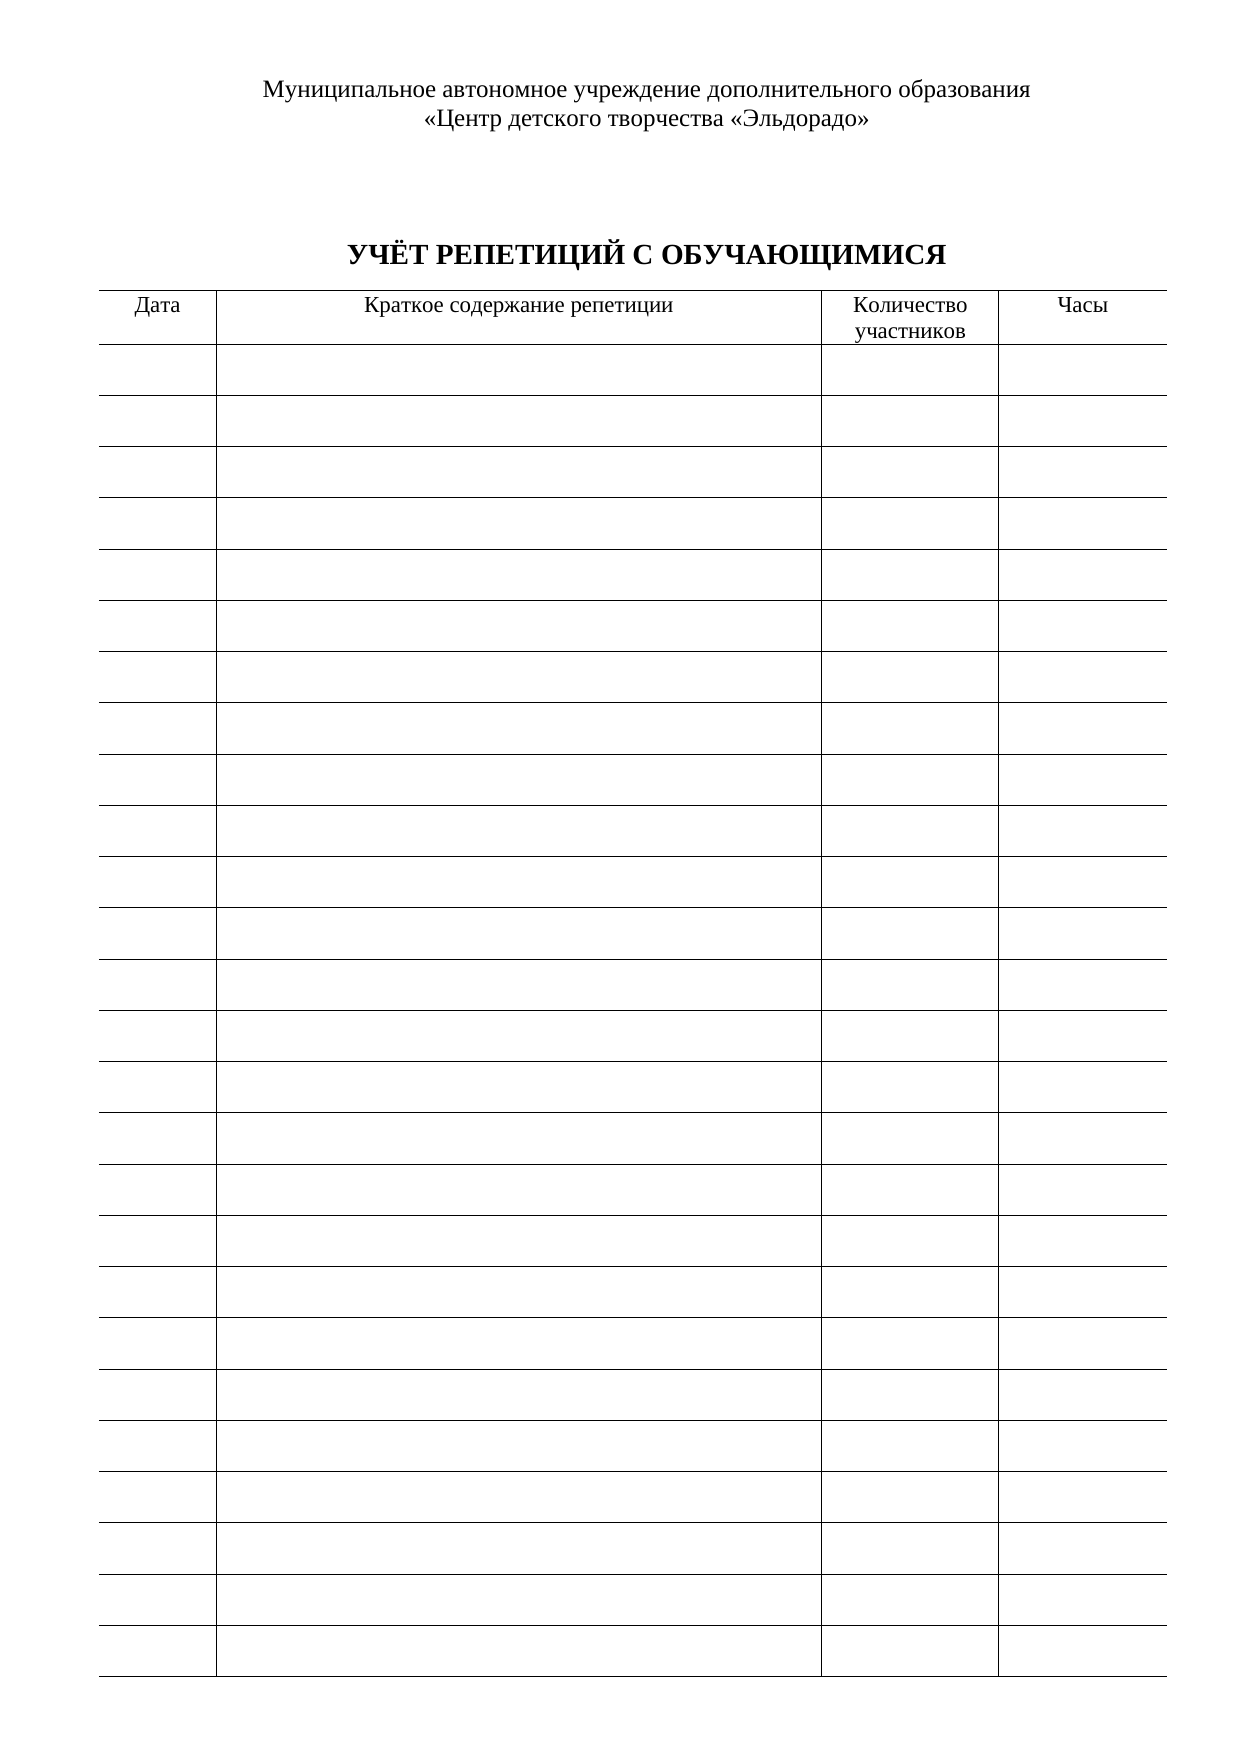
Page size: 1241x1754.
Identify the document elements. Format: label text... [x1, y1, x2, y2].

table_cell [99, 1267, 216, 1317]
table_cell [822, 703, 998, 753]
table_cell [999, 652, 1167, 702]
table_cell [217, 1062, 821, 1112]
table_header Часы [999, 291, 1167, 343]
table_cell [822, 1421, 998, 1471]
table_cell [999, 550, 1167, 600]
table_cell [99, 908, 216, 958]
table_cell [822, 1626, 998, 1676]
table_cell [822, 1062, 998, 1112]
table_cell [217, 550, 821, 600]
table_cell [999, 1318, 1167, 1368]
table_cell [217, 1113, 821, 1163]
table_cell [99, 396, 216, 446]
table_cell [999, 857, 1167, 907]
table_cell [99, 1575, 216, 1625]
table_cell [99, 1216, 216, 1266]
table_cell [822, 806, 998, 856]
table_cell [822, 857, 998, 907]
table_cell [217, 1421, 821, 1471]
table_cell [99, 1011, 216, 1061]
table_cell [217, 703, 821, 753]
table_cell [217, 345, 821, 395]
table_cell [99, 857, 216, 907]
table_header Дата [99, 291, 216, 343]
table_cell [999, 806, 1167, 856]
table_cell [999, 1626, 1167, 1676]
table_cell [999, 960, 1167, 1010]
table_cell [822, 498, 998, 548]
table_cell [217, 1318, 821, 1368]
table_cell [822, 447, 998, 497]
table_cell [999, 498, 1167, 548]
table_cell [99, 1062, 216, 1112]
table_cell [999, 1062, 1167, 1112]
table_cell [822, 1113, 998, 1163]
text УЧЁТ РЕПЕТИЦИЙ С ОБУЧАЮЩИМИСЯ [112, 237, 1181, 271]
table_cell [822, 908, 998, 958]
table_cell [217, 601, 821, 651]
table_cell [999, 1216, 1167, 1266]
table_cell [99, 1523, 216, 1573]
table_cell [99, 345, 216, 395]
table_cell [99, 1421, 216, 1471]
table_cell [217, 447, 821, 497]
table_cell [217, 1575, 821, 1625]
table_cell [999, 1011, 1167, 1061]
table_cell [217, 1216, 821, 1266]
table_cell [999, 1575, 1167, 1625]
table_cell [99, 960, 216, 1010]
table_cell [822, 1011, 998, 1061]
table_cell [217, 1267, 821, 1317]
table_cell [822, 755, 998, 805]
table_cell [822, 345, 998, 395]
table_cell [822, 1523, 998, 1573]
table_cell [999, 703, 1167, 753]
table_cell [999, 601, 1167, 651]
table_header Количество участников [822, 291, 998, 343]
table_cell [217, 908, 821, 958]
table_cell [99, 652, 216, 702]
table_cell [999, 447, 1167, 497]
table_cell [822, 1165, 998, 1215]
table_cell [99, 1165, 216, 1215]
table_header Краткое содержание репетиции [217, 291, 821, 343]
table_cell [822, 1318, 998, 1368]
table_cell [999, 1370, 1167, 1420]
table_cell [999, 1165, 1167, 1215]
table_cell [999, 1267, 1167, 1317]
table_cell [217, 755, 821, 805]
table_cell [999, 1472, 1167, 1522]
table_cell [822, 601, 998, 651]
table_cell [999, 908, 1167, 958]
table_cell [217, 1472, 821, 1522]
table_cell [99, 1472, 216, 1522]
table_cell [99, 601, 216, 651]
table_cell [217, 1011, 821, 1061]
table_cell [217, 857, 821, 907]
table_cell [217, 1523, 821, 1573]
table_cell [99, 1626, 216, 1676]
table_cell [999, 1421, 1167, 1471]
table_cell [99, 550, 216, 600]
table_cell [99, 755, 216, 805]
table_cell [822, 652, 998, 702]
table_cell [217, 806, 821, 856]
table_cell [99, 1318, 216, 1368]
table_cell [217, 960, 821, 1010]
table_cell [99, 498, 216, 548]
table_cell [822, 1267, 998, 1317]
table_cell [99, 447, 216, 497]
table_cell [217, 652, 821, 702]
table_cell [822, 550, 998, 600]
table_cell [822, 960, 998, 1010]
table_cell [822, 1216, 998, 1266]
table_cell [999, 345, 1167, 395]
table_cell [217, 1370, 821, 1420]
table_cell [217, 1626, 821, 1676]
table_cell [999, 1113, 1167, 1163]
table_cell [99, 1113, 216, 1163]
table_cell [822, 396, 998, 446]
table_cell [99, 1370, 216, 1420]
table_cell [822, 1575, 998, 1625]
table_cell [99, 806, 216, 856]
table_cell [217, 1165, 821, 1215]
table_cell [999, 755, 1167, 805]
table_cell [217, 396, 821, 446]
table_cell [822, 1370, 998, 1420]
table_cell [999, 1523, 1167, 1573]
table_cell [999, 396, 1167, 446]
table_cell [217, 498, 821, 548]
table_cell [99, 703, 216, 753]
table_cell [822, 1472, 998, 1522]
